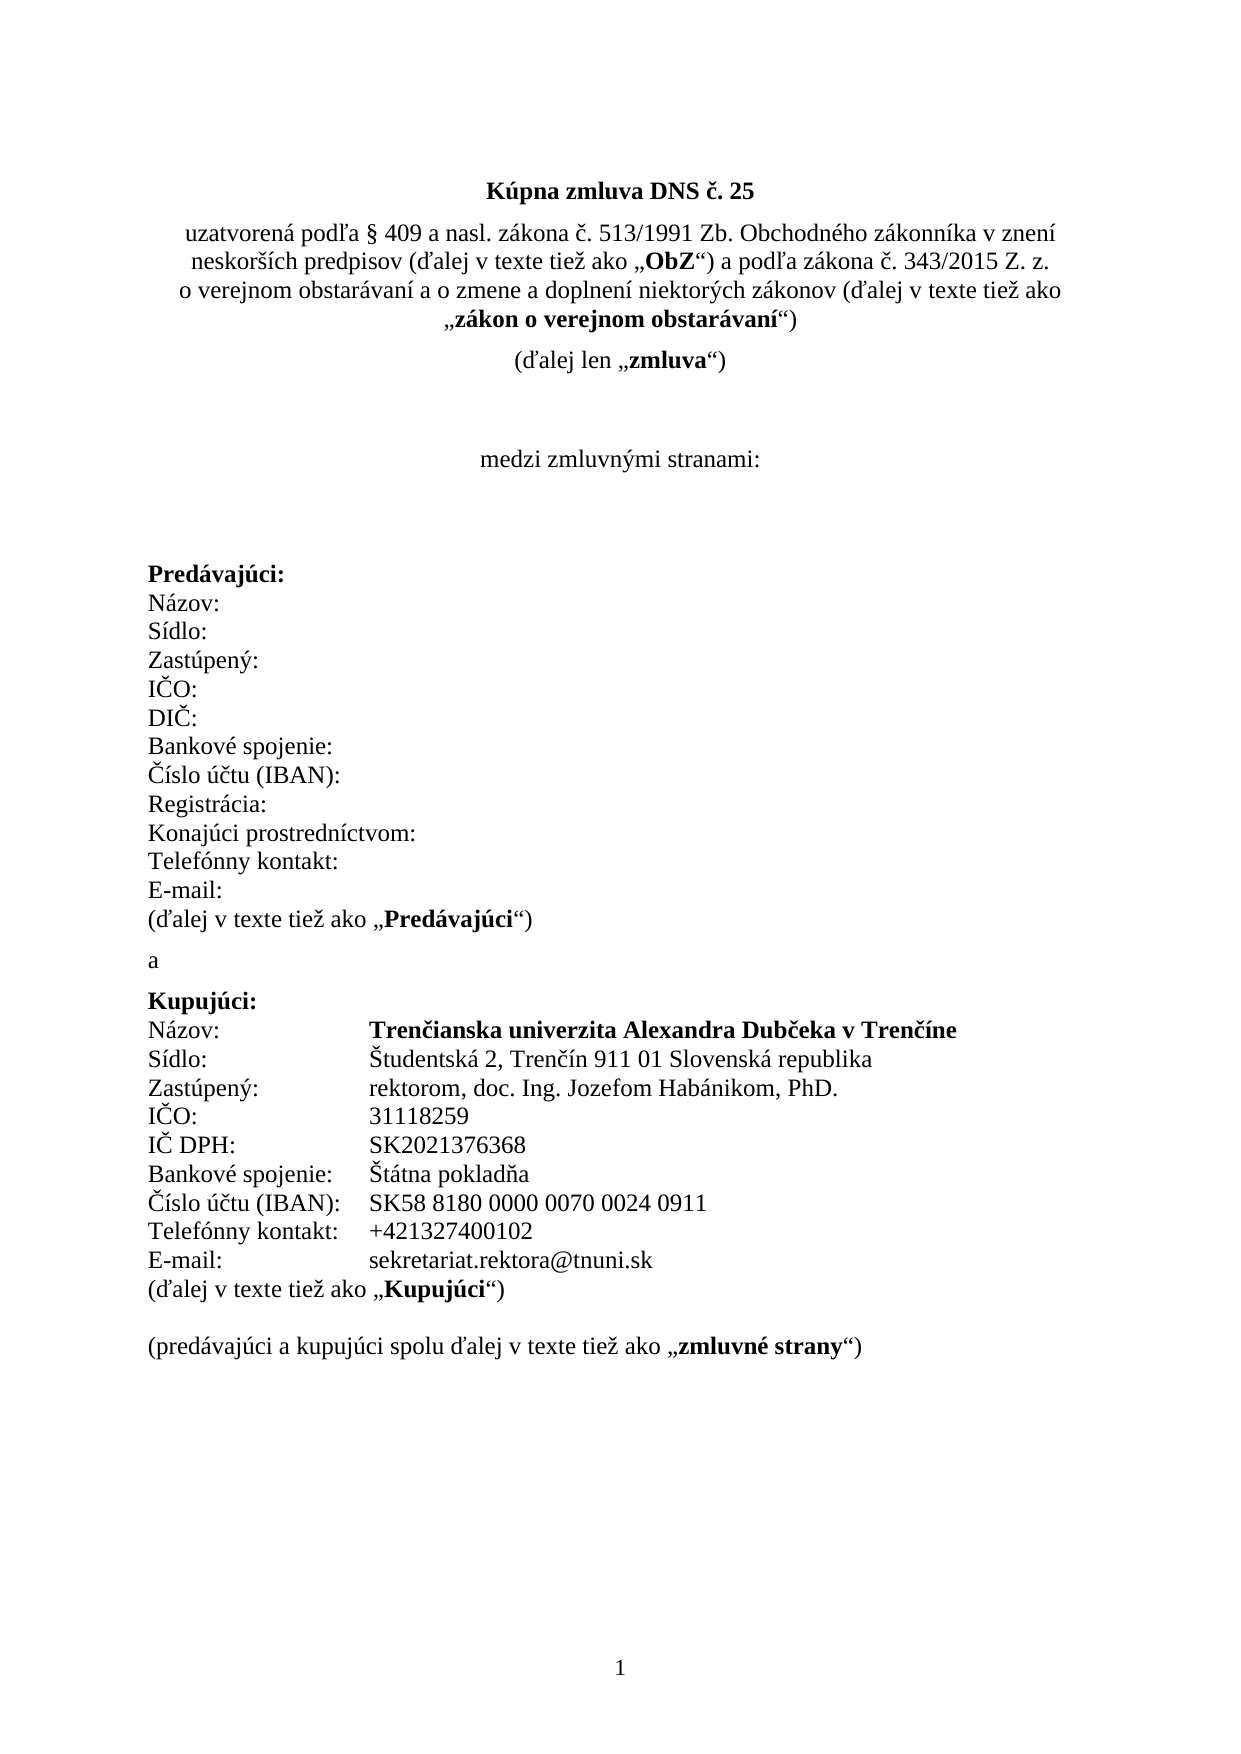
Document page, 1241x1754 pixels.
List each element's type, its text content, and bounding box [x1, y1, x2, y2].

text Zastúpený: [148, 645, 1093, 674]
text IČO: 31118259 [148, 1101, 1093, 1130]
text (ďalej v texte tiež ako „Kupujúci“) [148, 1274, 1093, 1303]
text E-mail: sekretariat.rektora@tnuni.sk [148, 1245, 1093, 1274]
text a [148, 945, 1093, 974]
text uzatvorená podľa § 409 a nasl. zákona č. 513/1991 Zb. Obchodného zákonníka v znení neskorších predpisov (ďalej v texte tiež ako „ObZ“) a podľa zákona č. 343/2015 Z. z. o verejnom obstarávaní a o zmene a doplnení niektorých zákonov (ďalej v texte tiež ako „zákon o verejnom obstarávaní“) [148, 218, 1093, 333]
text (predávajúci a kupujúci spolu ďalej v texte tiež ako „zmluvné strany“) [148, 1331, 1093, 1360]
text Telefónny kontakt: [148, 846, 1093, 875]
text Číslo účtu (IBAN): SK58 8180 0000 0070 0024 0911 [148, 1188, 1093, 1216]
text Sídlo: [148, 616, 1093, 645]
text Predávajúci: [148, 559, 1093, 588]
text Konajúci prostredníctvom: [148, 818, 1093, 846]
text (ďalej len „zmluva“) [148, 345, 1093, 374]
text medzi zmluvnými stranami: [148, 444, 1093, 473]
text IČ DPH: SK2021376368 [148, 1130, 1093, 1159]
text (ďalej v texte tiež ako „Predávajúci“) [148, 904, 1093, 933]
text Sídlo: Študentská 2, Trenčín 911 01 Slovenská republika [148, 1044, 1093, 1073]
text Telefónny kontakt: +421327400102 [148, 1216, 1093, 1245]
text Číslo účtu (IBAN): [148, 760, 1093, 789]
text IČO: [148, 674, 1093, 703]
text Zastúpený: rektorom, doc. Ing. Jozefom Habánikom, PhD. [148, 1073, 1093, 1101]
text Kupujúci: [148, 986, 1093, 1015]
text Registrácia: [148, 789, 1093, 818]
text Názov: Trenčianska univerzita Alexandra Dubčeka v Trenčíne [148, 1015, 1093, 1044]
text Kúpna zmluva DNS č. 25 [148, 176, 1093, 205]
text Názov: [148, 588, 1093, 616]
text E-mail: [148, 875, 1093, 904]
text Bankové spojenie: [148, 731, 1093, 760]
text DIČ: [148, 703, 1093, 731]
text Bankové spojenie: Štátna pokladňa [148, 1159, 1093, 1188]
